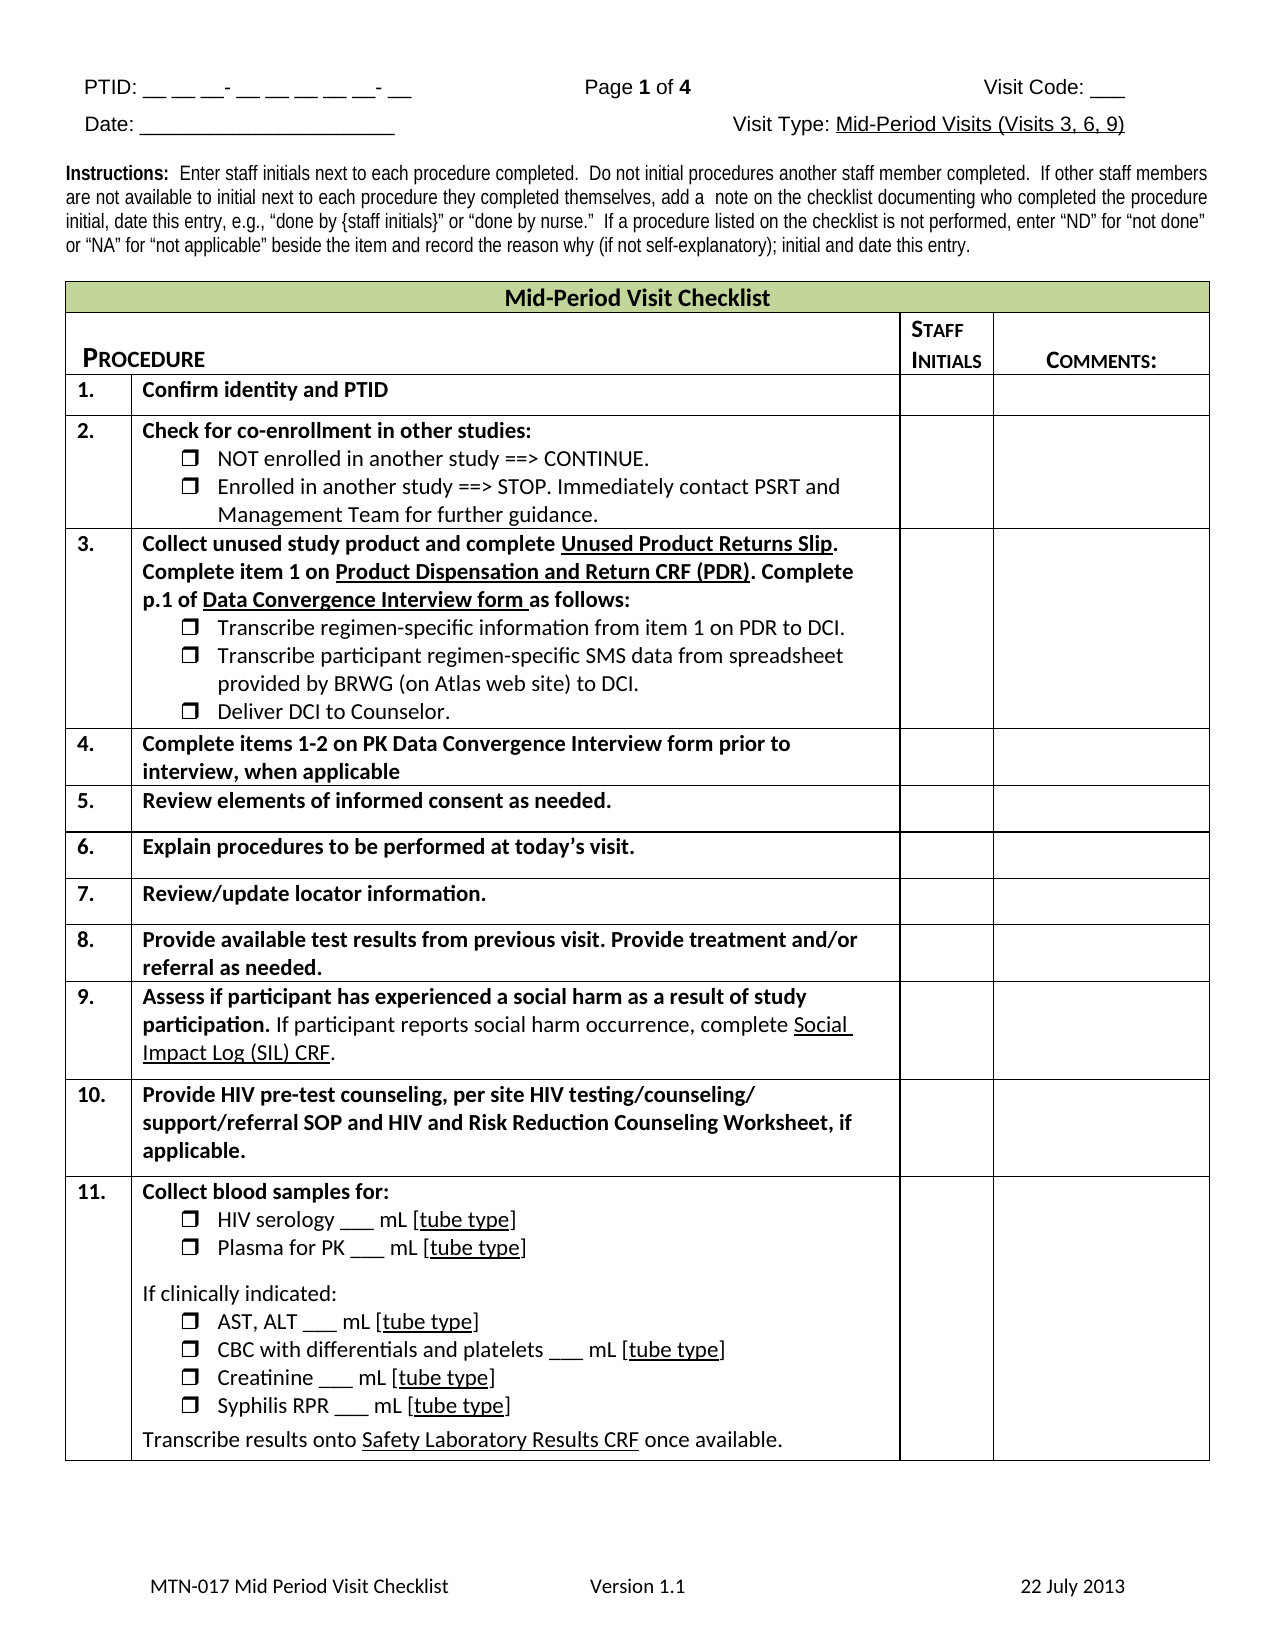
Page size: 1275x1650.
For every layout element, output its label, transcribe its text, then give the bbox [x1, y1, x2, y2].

table_cell [66, 1080, 131, 1176]
table_cell Comments: [994, 313, 1209, 374]
table_header Mid-Period Visit Checklist [66, 282, 1209, 312]
table_cell Collect blood samples for: HIV serology ___ mL [tube type] Plasma for PK ___ mL [tube type] If clinically indicated: AST, ALT ___ mL [tube type] CBC with differentials and platelets ___ mL [tube type] Creatinine ___ mL [tube type] Syphilis RPR ___ mL [tube type] Transcribe results onto Safety Laboratory Results CRF once available. [132, 1177, 899, 1460]
table_cell [901, 529, 993, 728]
table_cell Provide HIV pre-test counseling, per site HIV testing/counseling/ support/referral SOP and HIV and Risk Reduction Counseling Worksheet, if applicable. [132, 1080, 899, 1176]
table_cell Complete items 1-2 on PK Data Convergence Interview form prior to interview, when applicable [132, 729, 899, 785]
table_cell [994, 925, 1209, 981]
table_cell [994, 1177, 1209, 1460]
table_cell [901, 879, 993, 924]
table_cell [901, 375, 993, 415]
table_cell Collect unused study product and complete Unused Product Returns Slip. Complete item 1 on Product Dispensation and Return CRF (PDR). Complete p.1 of Data Convergence Interview form as follows: Transcribe regimen-specific information from item 1 on PDR to DCI. Transcribe participant regimen-specific SMS data from spreadsheet provided by BRWG (on Atlas web site) to DCI. Deliver DCI to Counselor. [132, 529, 899, 728]
table_cell [901, 729, 993, 785]
table_cell [66, 375, 131, 415]
table_cell Review elements of informed consent as needed. [132, 786, 899, 831]
table_cell Procedure [66, 313, 899, 374]
table_cell [994, 529, 1209, 728]
table_cell [994, 375, 1209, 415]
table_cell [66, 833, 131, 878]
table_cell [66, 925, 131, 981]
table_cell [994, 1080, 1209, 1176]
table_cell [994, 982, 1209, 1079]
table_cell Explain procedures to be performed at today’s visit. [132, 833, 899, 878]
table_cell [901, 833, 993, 878]
table_cell Staff Initials [901, 313, 993, 374]
table_cell [994, 833, 1209, 878]
table_cell [901, 982, 993, 1079]
table_cell [901, 925, 993, 981]
table_cell [901, 416, 993, 528]
table_cell [66, 529, 131, 728]
table_cell [901, 1177, 993, 1460]
table_cell [994, 416, 1209, 528]
table_cell [994, 879, 1209, 924]
table_cell [901, 1080, 993, 1176]
table_cell Confirm identity and PTID [132, 375, 899, 415]
table_cell [66, 982, 131, 1079]
text Instructions: Enter staff initials next to each procedure completed. Do not initial procedures another staff member completed. If other staff members are not available to initial next to each procedure they completed themselves, add a note on the checklist documenting who completed the procedure initial, date this entry, e.g., “done by {staff initials}” or “done by nurse.” If a procedure listed on the checklist is not performed, enter “ND” for “not done” or “NA” for “not applicable” beside the item and record the reason why (if not self-explanatory); initial and date this entry. [66, 161, 1209, 257]
table_cell Review/update locator information. [132, 879, 899, 924]
table_cell [901, 786, 993, 831]
table_cell Assess if participant has experienced a social harm as a result of study participation. If participant reports social harm occurrence, complete Social Impact Log (SIL) CRF. [132, 982, 899, 1079]
table_cell [66, 786, 131, 831]
table_cell [66, 729, 131, 785]
table_cell Check for co-enrollment in other studies: NOT enrolled in another study ==> CONTINUE. Enrolled in another study ==> STOP. Immediately contact PSRT and Management Team for further guidance. [132, 416, 899, 528]
table_cell [66, 1177, 131, 1460]
table_cell [994, 786, 1209, 831]
table_cell [66, 879, 131, 924]
table_cell [994, 729, 1209, 785]
table_cell Provide available test results from previous visit. Provide treatment and/or referral as needed. [132, 925, 899, 981]
table_cell [66, 416, 131, 528]
